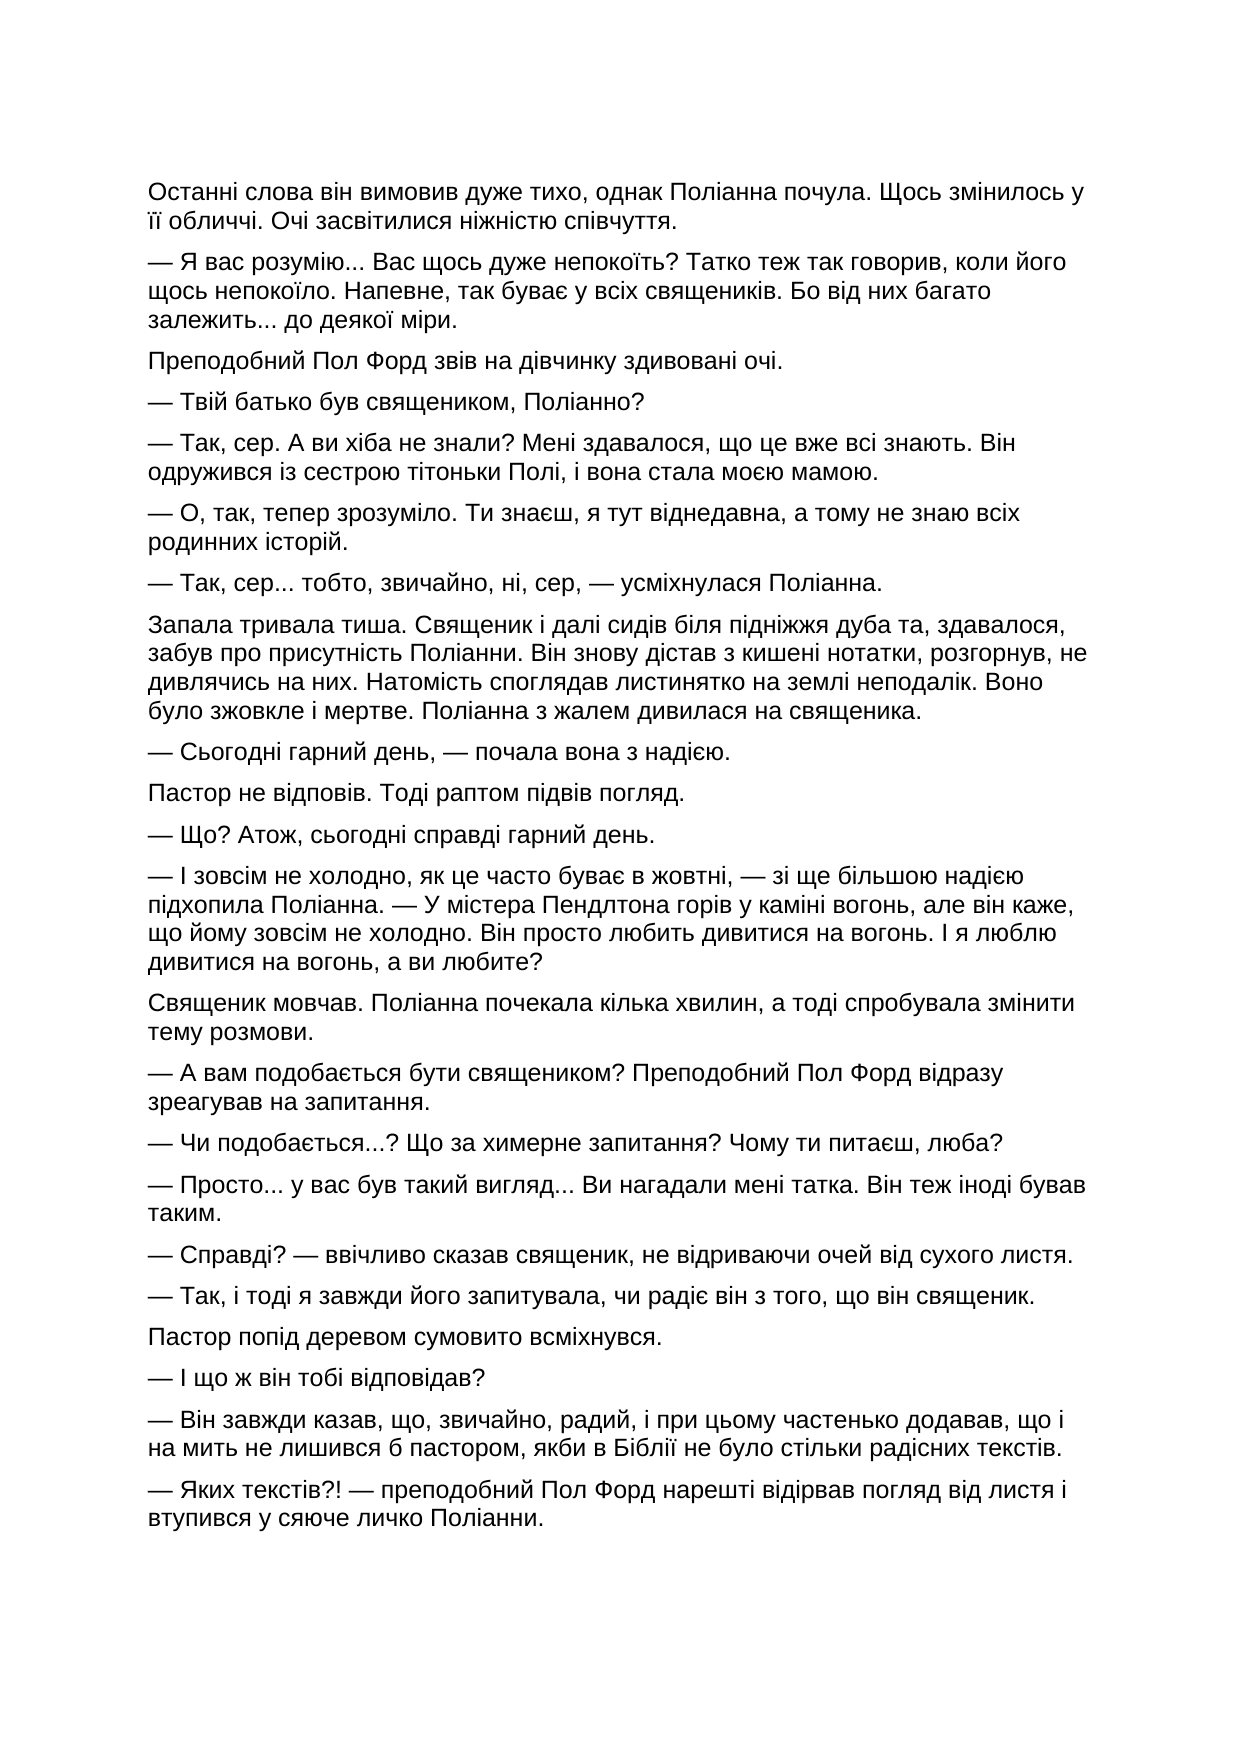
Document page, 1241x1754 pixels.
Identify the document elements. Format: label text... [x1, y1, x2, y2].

text Пастор не відповів. Тоді раптом підвів погляд. [148, 778, 1092, 807]
text — Так, і тоді я завжди його запитувала, чи радіє він з того, що він священик. [148, 1281, 1092, 1310]
text — Просто... у вас був такий вигляд... Ви нагадали мені татка. Він теж іноді бував таким. [148, 1170, 1092, 1227]
text — Так, сер... тобто, звичайно, ні, сер, — усміхнулася Поліанна. [148, 568, 1092, 597]
text — Я вас розумію... Вас щось дуже непокоїть? Татко теж так говорив, коли його щось непокоїло. Напевне, так буває у всіх священиків. Бо від них багато залежить... до деякої міри. [148, 247, 1092, 333]
text Священик мовчав. Поліанна почекала кілька хвилин, а тоді спробувала змінити тему розмови. [148, 988, 1092, 1046]
text — Справді? — ввічливо сказав священик, не відриваючи очей від сухого листя. [148, 1240, 1092, 1268]
text Запала тривала тиша. Священик і далі сидів біля підніжжя дуба та, здавалося, забув про присутність Поліанни. Він знову дістав з кишені нотатки, розгорнув, не дивлячись на них. Натомість споглядав листинятко на землі неподалік. Воно було зжовкле і мертве. Поліанна з жалем дивилася на священика. [148, 610, 1092, 725]
text — Яких текстів?! — преподобний Пол Форд нарешті відірвав погляд від листя і втупився у сяюче личко Поліанни. [148, 1475, 1092, 1532]
text Останні слова він вимовив дуже тихо, однак Поліанна почула. Щось змінилось у її обличчі. Очі засвітилися ніжністю співчуття. [148, 177, 1092, 235]
text — Сьогодні гарний день, — почала вона з надією. [148, 737, 1092, 766]
text — Він завжди казав, що, звичайно, радий, і при цьому частенько додавав, що і на мить не лишився б пастором, якби в Біблії не було стільки радісних текстів. [148, 1405, 1092, 1462]
text Преподобний Пол Форд звів на дівчинку здивовані очі. [148, 346, 1092, 375]
text Пастор попід деревом сумовито всміхнувся. [148, 1322, 1092, 1351]
text — Чи подобається...? Що за химерне запитання? Чому ти питаєш, люба? [148, 1128, 1092, 1157]
text — Що? Атож, сьогодні справді гарний день. [148, 820, 1092, 848]
text — Твій батько був священиком, Поліанно? [148, 387, 1092, 416]
text — І що ж він тобі відповідав? [148, 1363, 1092, 1392]
text — А вам подобається бути священиком? Преподобний Пол Форд відразу зреагував на запитання. [148, 1058, 1092, 1116]
text — Так, сер. А ви хіба не знали? Мені здавалося, що це вже всі знають. Він одружився із сестрою тітоньки Полі, і вона стала моєю мамою. [148, 428, 1092, 486]
text — О, так, тепер зрозуміло. Ти знаєш, я тут віднедавна, а тому не знаю всіх родинних історій. [148, 498, 1092, 556]
text — І зовсім не холодно, як це часто буває в жовтні, — зі ще більшою надією підхопила Поліанна. — У містера Пендлтона горів у каміні вогонь, але він каже, що йому зовсім не холодно. Він просто любить дивитися на вогонь. І я люблю дивитися на вогонь, а ви любите? [148, 861, 1092, 976]
